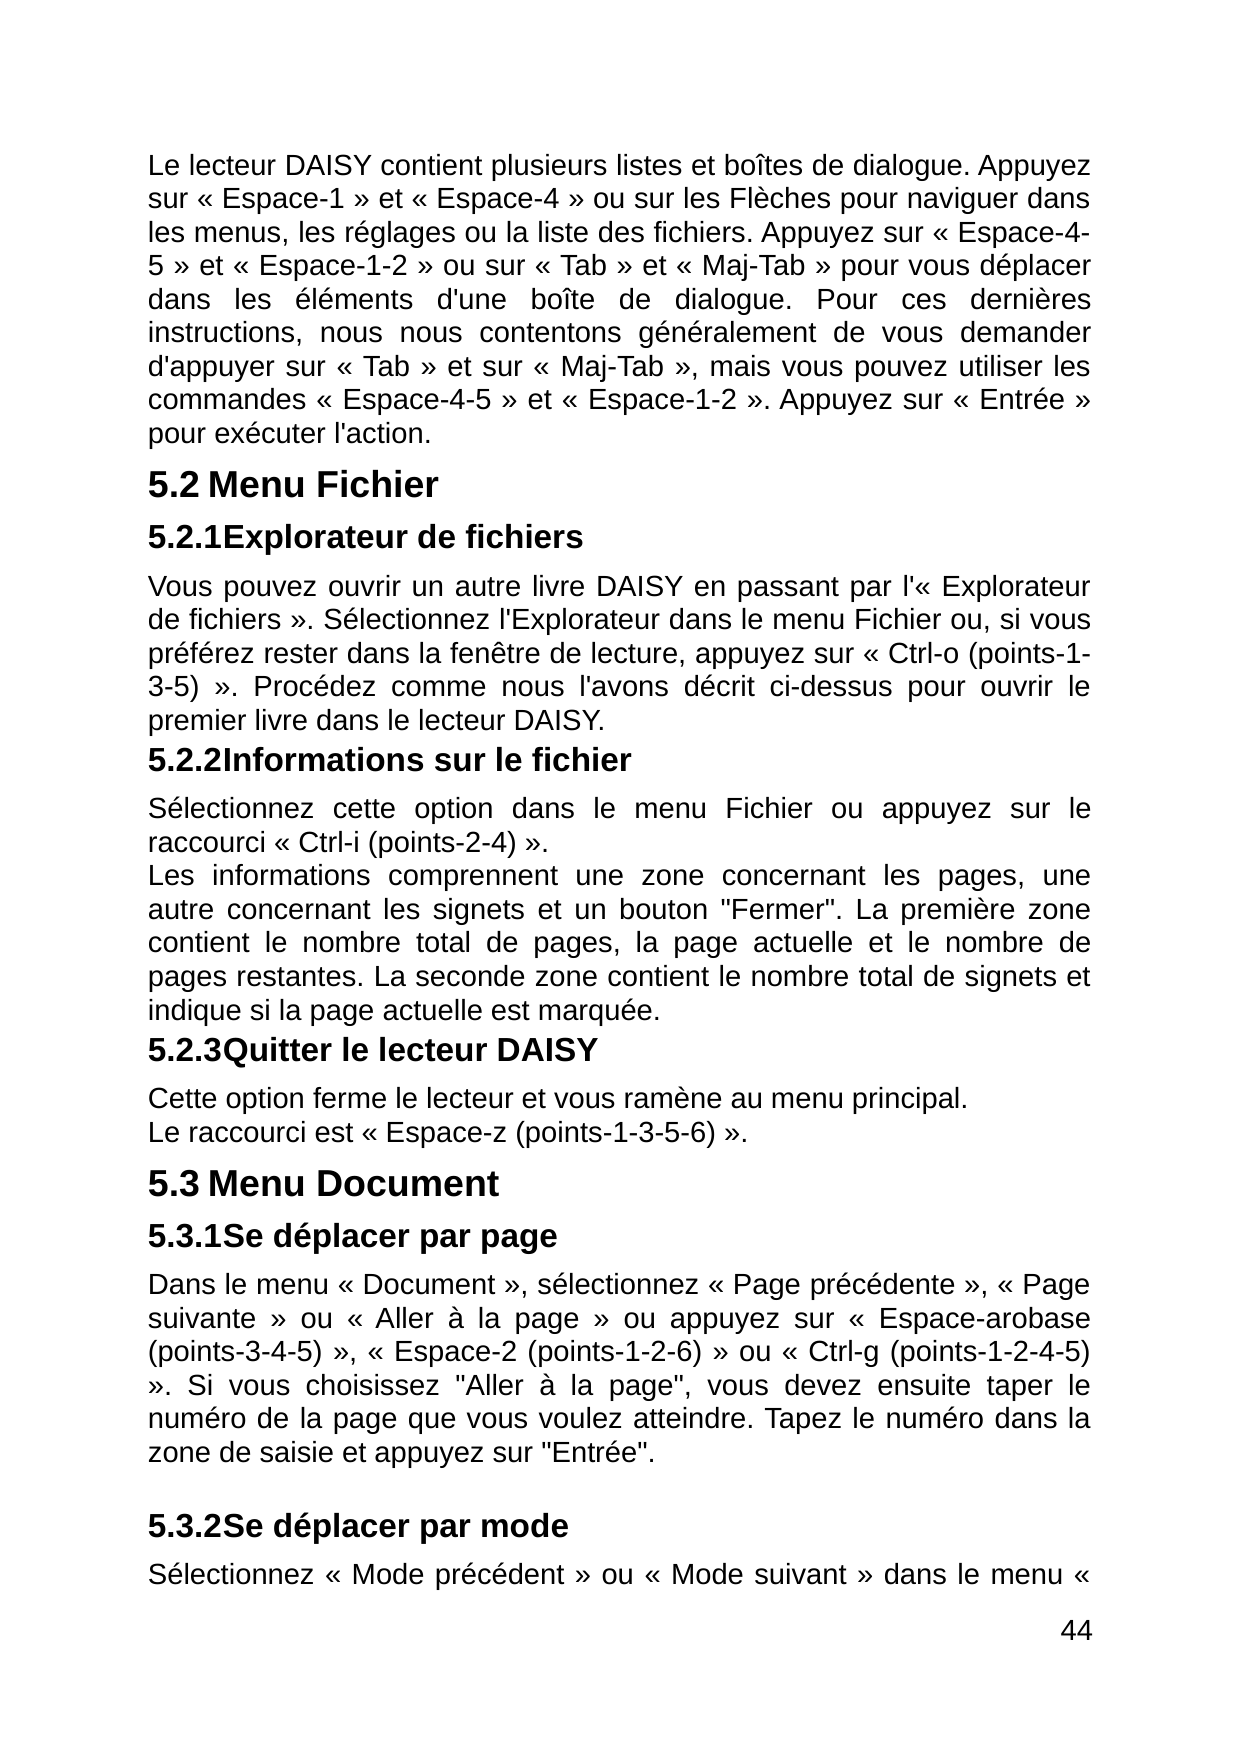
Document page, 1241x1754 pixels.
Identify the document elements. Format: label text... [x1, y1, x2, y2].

subtitle Menu Fichier [148, 462, 1093, 505]
subtitle Quitter le lecteur DAISY [148, 1030, 1093, 1069]
text Dans le menu « Document », sélectionnez « Page précédente », « Page suivante » ou « Aller à la page » ou appuyez sur « Espace-arobase (points-3-4-5) », « Espace-2 (points-1-2-6) » ou « Ctrl-g (points-1-2-4-5) ». Si vous choisissez "Aller à la page", vous devez ensuite taper le numéro de la page que vous voulez atteindre. Tapez le numéro dans la zone de saisie et appuyez sur "Entrée". [148, 1267, 1093, 1469]
text Sélectionnez cette option dans le menu Fichier ou appuyez sur le raccourci « Ctrl-i (points-2-4) ». [148, 791, 1093, 858]
subtitle Menu Document [148, 1161, 1093, 1204]
text Vous pouvez ouvrir un autre livre DAISY en passant par l'« Explorateur de fichiers ». Sélectionnez l'Explorateur dans le menu Fichier ou, si vous préférez rester dans la fenêtre de lecture, appuyez sur « Ctrl-o (points-1-3-5) ». Procédez comme nous l'avons décrit ci-dessus pour ouvrir le premier livre dans le lecteur DAISY. [148, 568, 1093, 736]
subtitle Se déplacer par page [148, 1216, 1093, 1255]
subtitle Se déplacer par mode [148, 1506, 1093, 1545]
subtitle Informations sur le fichier [148, 740, 1093, 779]
text Les informations comprennent une zone concernant les pages, une autre concernant les signets et un bouton "Fermer". La première zone contient le nombre total de pages, la page actuelle et le nombre de pages restantes. La seconde zone contient le nombre total de signets et indique si la page actuelle est marquée. [148, 858, 1093, 1026]
text Le lecteur DAISY contient plusieurs listes et boîtes de dialogue. Appuyez sur « Espace-1 » et « Espace-4 » ou sur les Flèches pour naviguer dans les menus, les réglages ou la liste des fichiers. Appuyez sur « Espace-4-5 » et « Espace-1-2 » ou sur « Tab » et « Maj-Tab » pour vous déplacer dans les éléments d'une boîte de dialogue. Pour ces dernières instructions, nous nous contentons généralement de vous demander d'appuyer sur « Tab » et sur « Maj-Tab », mais vous pouvez utiliser les commandes « Espace-4-5 » et « Espace-1-2 ». Appuyez sur « Entrée » pour exécuter l'action. [148, 148, 1093, 449]
text Le raccourci est « Espace-z (points-1-3-5-6) ». [148, 1115, 1093, 1148]
text Cette option ferme le lecteur et vous ramène au menu principal. [148, 1081, 1093, 1115]
subtitle Explorateur de fichiers [148, 518, 1093, 556]
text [148, 1557, 1093, 1591]
